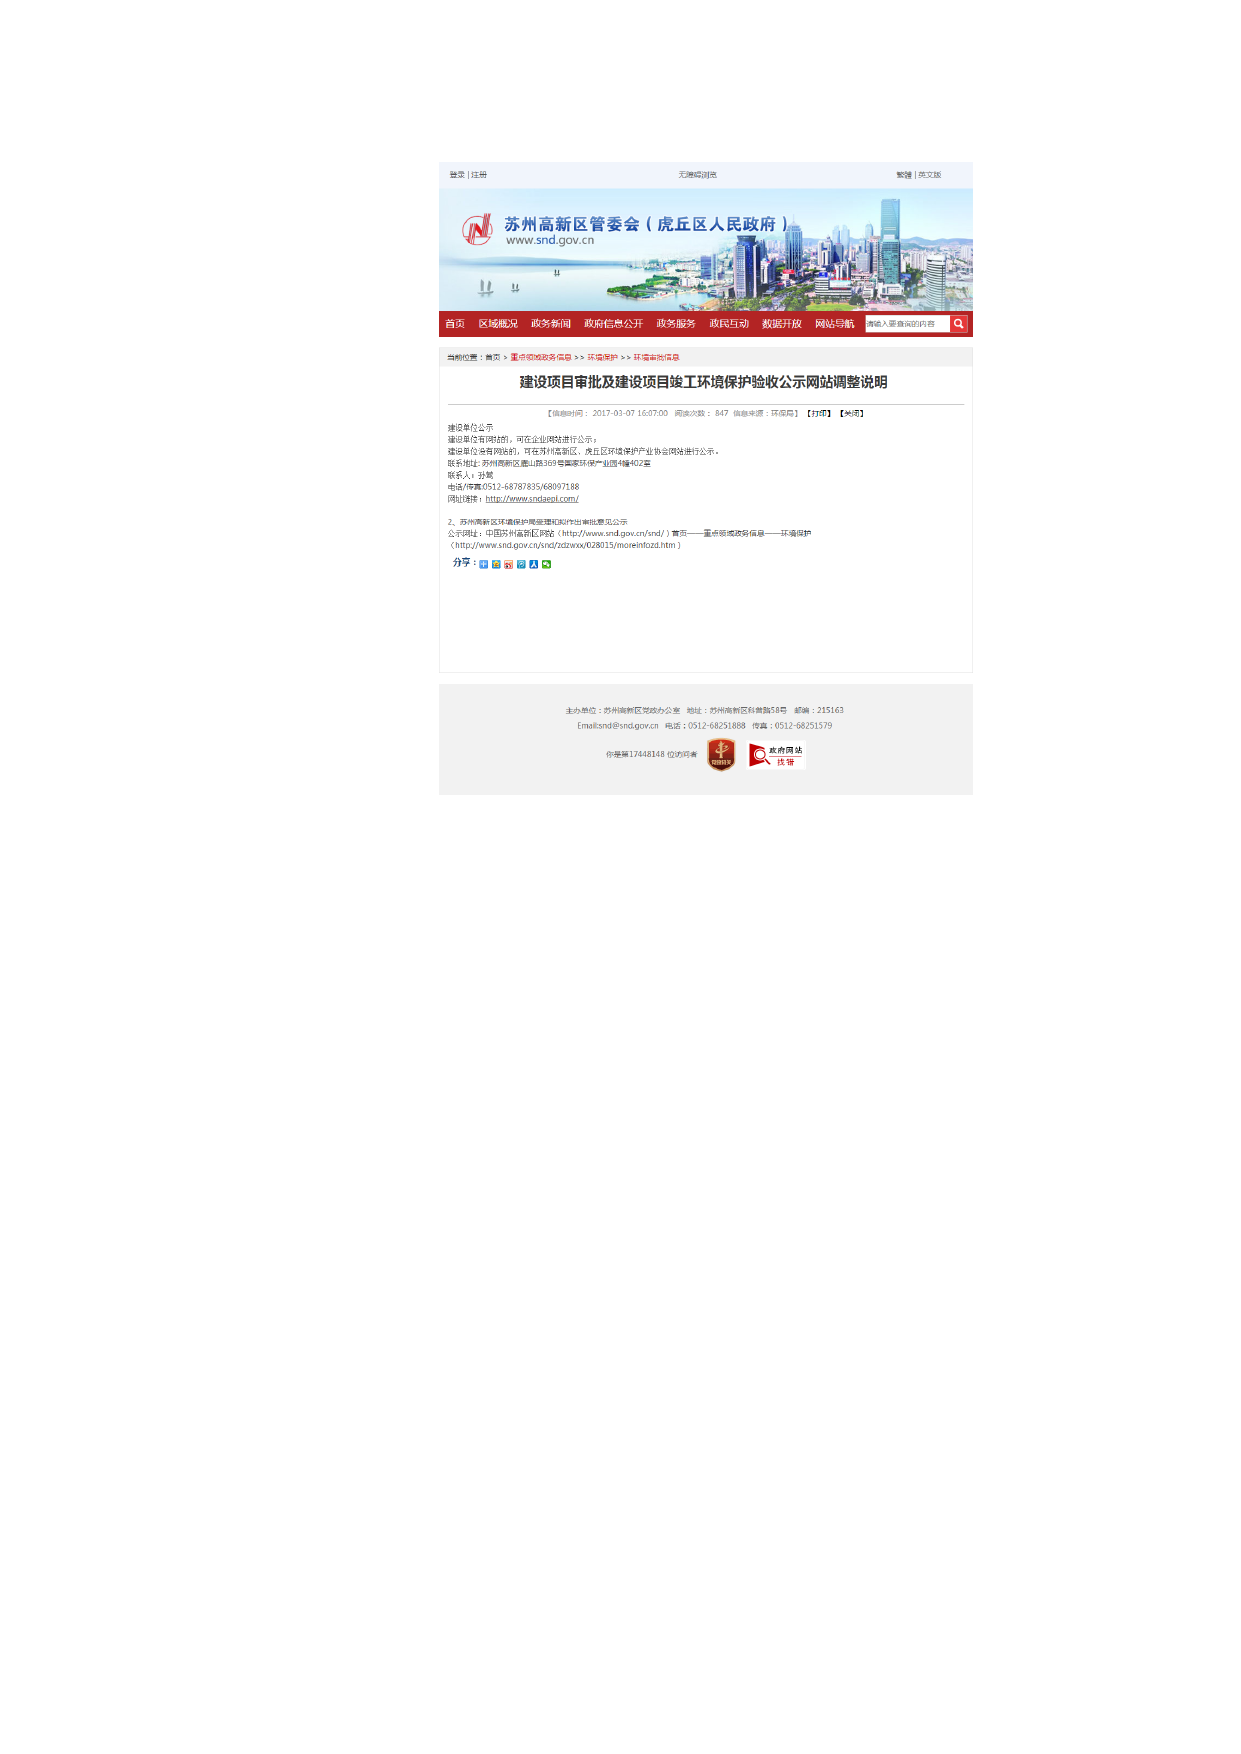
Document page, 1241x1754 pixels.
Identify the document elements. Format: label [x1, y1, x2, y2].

picture [187, 162, 1224, 795]
